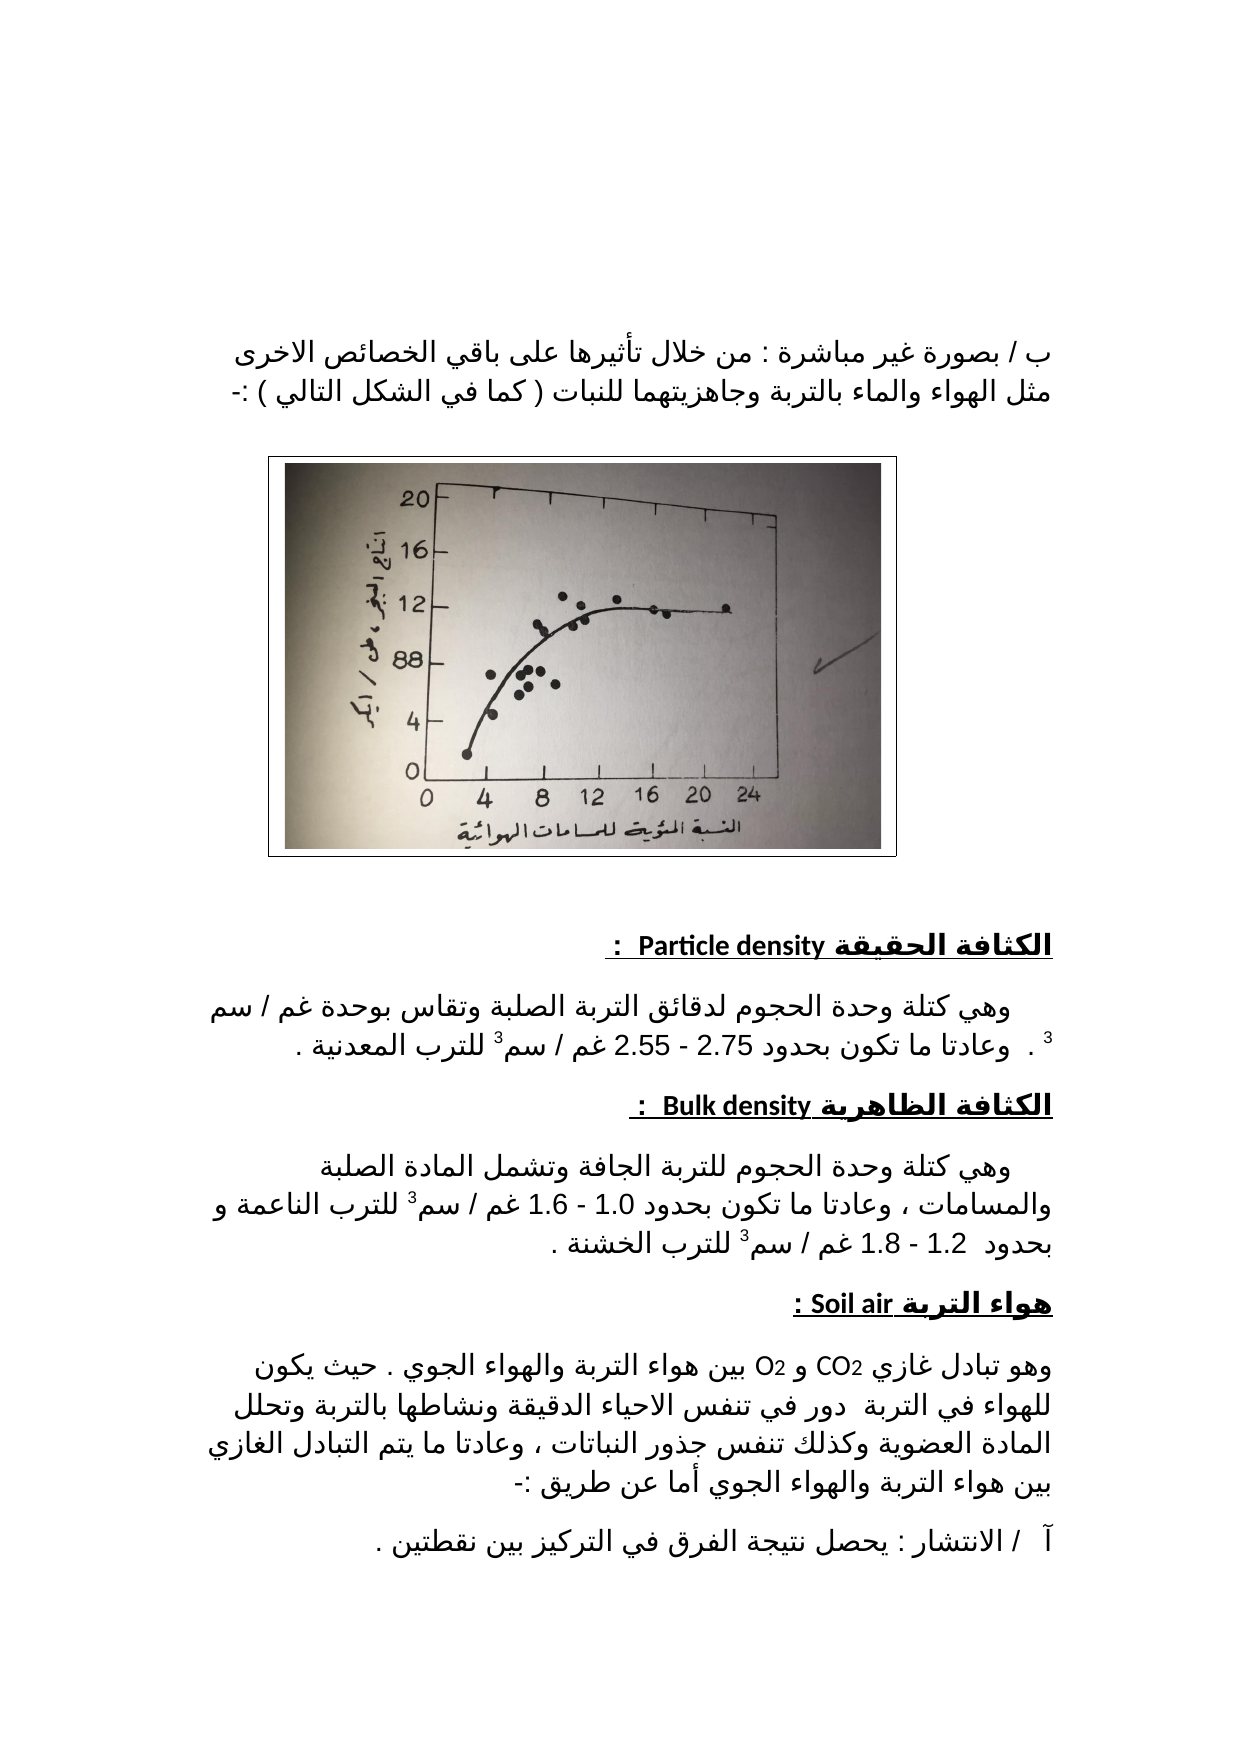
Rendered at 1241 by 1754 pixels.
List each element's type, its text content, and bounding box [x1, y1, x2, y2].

text هواء التربة Soil air : [187, 1285, 1053, 1321]
picture [284, 463, 882, 849]
text الكثافة الحقيقة Particle density : [187, 927, 1053, 963]
text وهي كتلة وحدة الحجوم للتربة الجافة وتشمل المادة الصلبة والمسامات ، وعادتا ما تكون بحدود 1.0 - 1.6 غم / سم3 للترب الناعمة و بحدود 1.2 - 1.8 غم / سم3 للترب الخشنة . [187, 1149, 1053, 1259]
text وهو تبادل غازي CO2 و O2 بين هواء التربة والهواء الجوي . حيث يكون للهواء في التربة دور في تنفس الاحياء الدقيقة ونشاطها بالتربة وتحلل المادة العضوية وكذلك تنفس جذور النباتات ، وعادتا ما يتم التبادل الغازي بين هواء التربة والهواء الجوي أما عن طريق :- [187, 1347, 1053, 1498]
text وهي كتلة وحدة الحجوم لدقائق التربة الصلبة وتقاس بوحدة غم / سم3 . وعادتا ما تكون بحدود 2.75 - 2.55 غم / سم3 للترب المعدنية . [187, 989, 1053, 1061]
text ب / بصورة غير مباشرة : من خلال تأثيرها على باقي الخصائص الاخرى مثل الهواء والماء بالتربة وجاهزيتهما للنبات ( كما في الشكل التالي ) :- [187, 335, 1053, 407]
text آ / الانتشار : يحصل نتيجة الفرق في التركيز بين نقطتين . [187, 1524, 1053, 1558]
text الكثافة الظاهرية Bulk density : [187, 1087, 1053, 1123]
